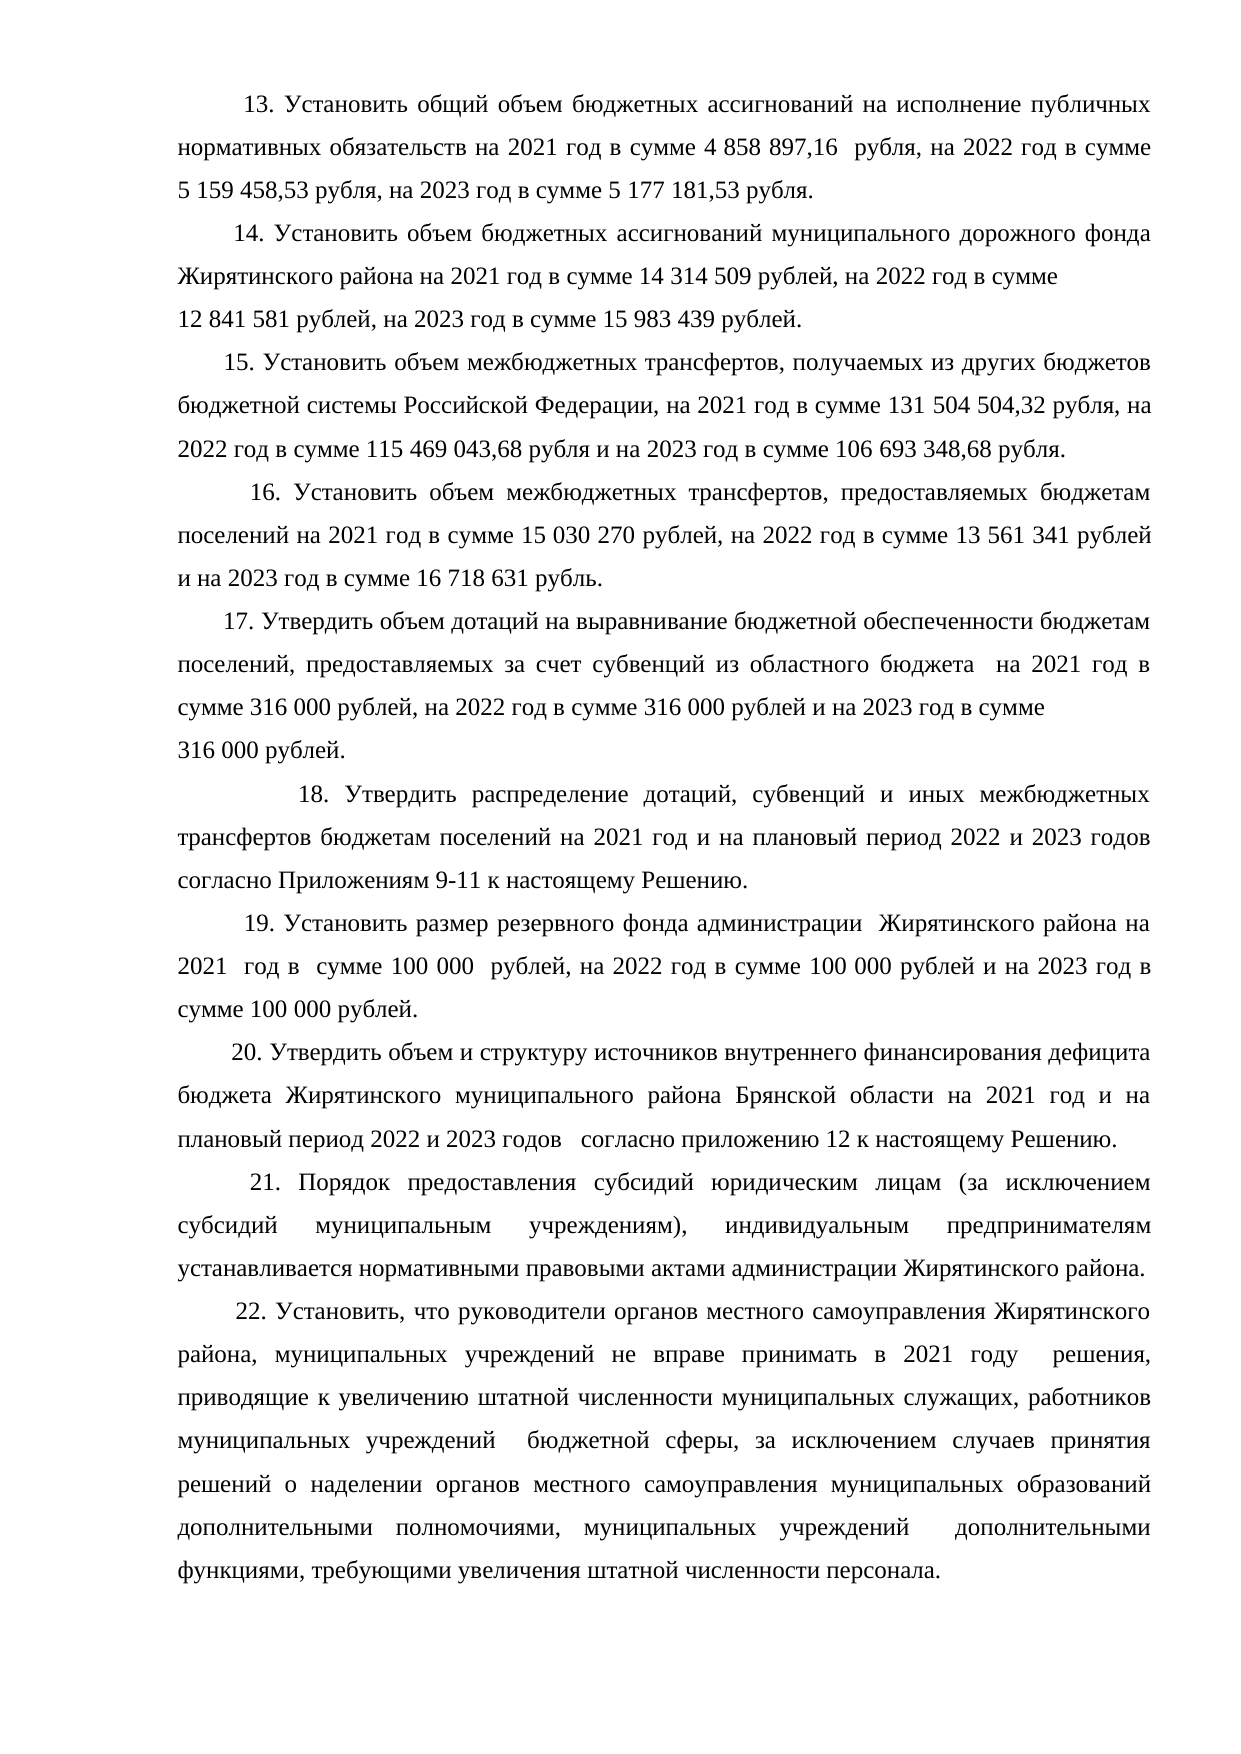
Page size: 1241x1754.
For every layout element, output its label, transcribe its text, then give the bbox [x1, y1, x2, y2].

text 18. Утвердить распределение дотаций, субвенций и иных межбюджетных трансфертов бюджетам поселений на 2021 год и на плановый период 2022 и 2023 годов согласно Приложениям 9-11 к настоящему Решению. [177, 779, 1152, 894]
text 22. Установить, что руководители органов местного самоуправления Жирятинского района, муниципальных учреждений не вправе принимать в 2021 году решения, приводящие к увеличению штатной численности муниципальных служащих, работников муниципальных учреждений бюджетной сферы, за исключением случаев принятия решений о наделении органов местного самоуправления муниципальных образований дополнительными полномочиями, муниципальных учреждений дополнительными функциями, требующими увеличения штатной численности персонала. [177, 1296, 1152, 1584]
text 12 841 581 рублей, на 2023 год в сумме 15 983 439 рублей. [177, 304, 1152, 333]
text 17. Утвердить объем дотаций на выравнивание бюджетной обеспеченности бюджетам поселений, предоставляемых за счет субвенций из областного бюджета на 2021 год в сумме 316 000 рублей, на 2022 год в сумме 316 000 рублей и на 2023 год в сумме [177, 606, 1152, 721]
text 13. Установить общий объем бюджетных ассигнований на исполнение публичных нормативных обязательств на 2021 год в сумме 4 858 897,16 рубля, на 2022 год в сумме 5 159 458,53 рубля, на 2023 год в сумме 5 177 181,53 рубля. [177, 89, 1152, 204]
text 19. Установить размер резервного фонда администрации Жирятинского района на 2021 год в сумме 100 000 рублей, на 2022 год в сумме 100 000 рублей и на 2023 год в сумме 100 000 рублей. [177, 908, 1152, 1023]
text 15. Установить объем межбюджетных трансфертов, получаемых из других бюджетов бюджетной системы Российской Федерации, на 2021 год в сумме 131 504 504,32 рубля, на 2022 год в сумме 115 469 043,68 рубля и на 2023 год в сумме 106 693 348,68 рубля. [177, 347, 1152, 462]
text 14. Установить объем бюджетных ассигнований муниципального дорожного фонда Жирятинского района на 2021 год в сумме 14 314 509 рублей, на 2022 год в сумме [177, 218, 1152, 290]
text 16. Установить объем межбюджетных трансфертов, предоставляемых бюджетам поселений на 2021 год в сумме 15 030 270 рублей, на 2022 год в сумме 13 561 341 рублей и на 2023 год в сумме 16 718 631 рубль. [177, 477, 1152, 592]
text 20. Утвердить объем и структуру источников внутреннего финансирования дефицита бюджета Жирятинского муниципального района Брянской области на 2021 год и на плановый период 2022 и 2023 годов согласно приложению 12 к настоящему Решению. [177, 1037, 1152, 1152]
text 21. Порядок предоставления субсидий юридическим лицам (за исключением субсидий муниципальным учреждениям), индивидуальным предпринимателям устанавливается нормативными правовыми актами администрации Жирятинского района. [177, 1167, 1152, 1282]
text 316 000 рублей. [177, 736, 1152, 764]
